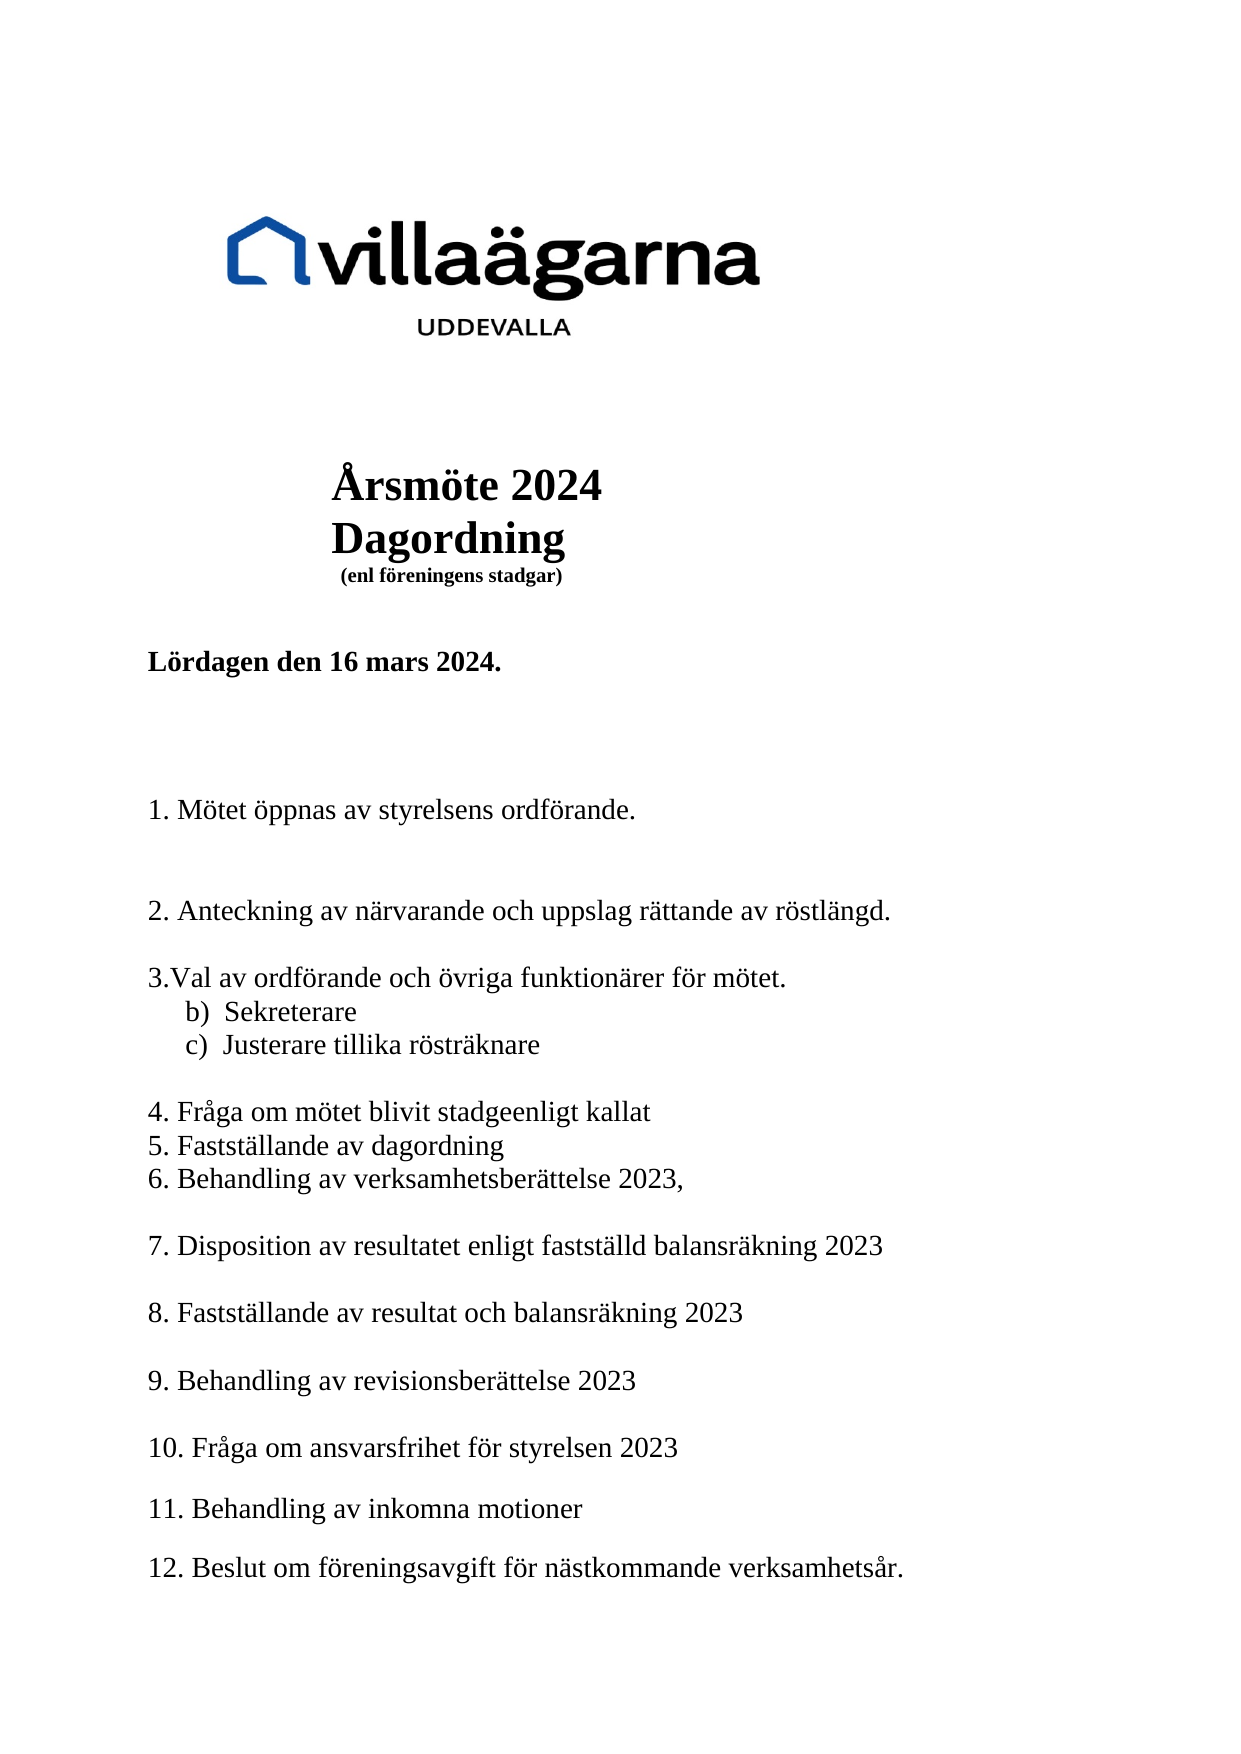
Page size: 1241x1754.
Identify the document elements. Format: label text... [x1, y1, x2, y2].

text Lördagen den 16 mars 2024. [148, 644, 1093, 678]
text 8. Fastställande av resultat och balansräkning 2023 [148, 1296, 1093, 1329]
text Årsmöte 2024 [148, 458, 1093, 510]
text 1. Mötet öppnas av styrelsens ordförande. [148, 792, 1093, 859]
text 2. Anteckning av närvarande och uppslag rättande av röstlängd. [148, 893, 1093, 927]
picture [147, 147, 839, 433]
list Justerare tillika rösträknare [185, 1027, 1093, 1061]
text 4. Fråga om mötet blivit stadgeenligt kallat [148, 1094, 1093, 1128]
text 7. Disposition av resultatet enligt fastställd balansräkning 2023 [148, 1228, 1093, 1262]
text Dagordning [148, 510, 1093, 563]
text 9. Behandling av revisionsberättelse 2023 [148, 1363, 1093, 1396]
text (enl föreningens stadgar) [148, 563, 1093, 587]
text 11. Behandling av inkomna motioner [148, 1491, 1093, 1525]
text 12. Beslut om föreningsavgift för nästkommande verksamhetsår. [148, 1551, 1093, 1584]
text b) Sekreterare [185, 994, 1093, 1027]
text 6. Behandling av verksamhetsberättelse 2023, [148, 1161, 1093, 1195]
text 5. Fastställande av dagordning [148, 1128, 1093, 1161]
text 3.Val av ordförande och övriga funktionärer för mötet. [148, 960, 1093, 994]
text 10. Fråga om ansvarsfrihet för styrelsen 2023 [148, 1430, 1093, 1463]
